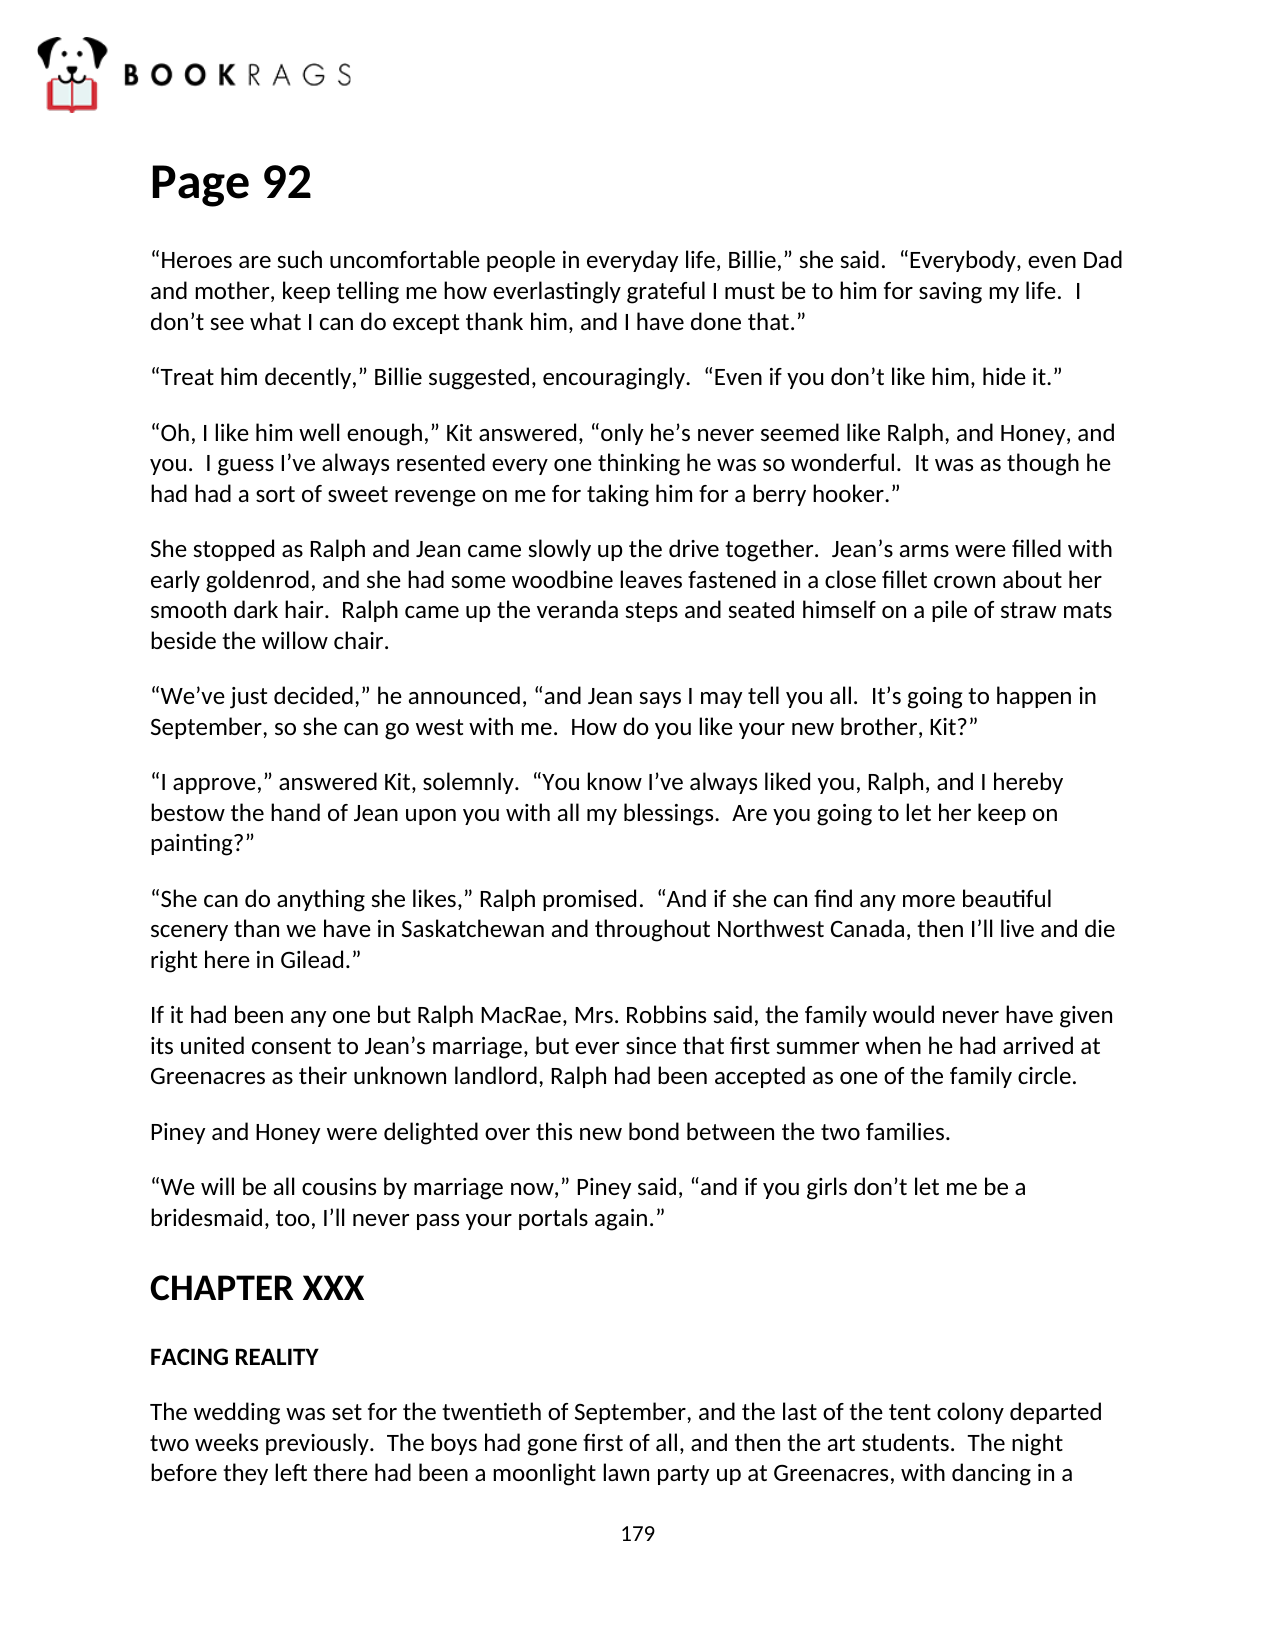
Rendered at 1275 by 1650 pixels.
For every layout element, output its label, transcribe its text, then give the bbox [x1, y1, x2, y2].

text FACING REALITY [150, 1341, 1125, 1371]
text “Treat him decently,” Billie suggested, encouragingly. “Even if you don’t like him, hide it.” [150, 361, 1125, 392]
text “We will be all cousins by marriage now,” Piney said, “and if you girls don’t let me be a bridesmaid, too, I’ll never pass your portals again.” [150, 1172, 1125, 1233]
text If it had been any one but Ralph MacRae, Mrs. Robbins said, the family would never have given its united consent to Jean’s marriage, but ever since that first summer when he had arrived at Greenacres as their unknown landlord, Ralph had been accepted as one of the family circle. [150, 999, 1125, 1091]
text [150, 1396, 1125, 1488]
text “I approve,” answered Kit, solemnly. “You know I’ve always liked you, Ralph, and I hereby bestow the hand of Jean upon you with all my blessings. Are you going to let her keep on painting?” [150, 766, 1125, 858]
text “We’ve just decided,” he announced, “and Jean says I may tell you all. It’s going to happen in September, so she can go west with me. How do you like your new brother, Kit?” [150, 680, 1125, 741]
text “She can do anything she likes,” Ralph promised. “And if she can find any more beautiful scenery than we have in Saskatchewan and throughout Northwest Canada, then I’ll live and die right here in Gilead.” [150, 883, 1125, 974]
text CHAPTER XXX [150, 1264, 1125, 1309]
text She stopped as Ralph and Jean came slowly up the drive together. Jean’s arms were filled with early goldenrod, and she had some woodbine leaves fastened in a close fillet crown about her smooth dark hair. Ralph came up the veranda steps and seated himself on a pile of straw mats beside the willow chair. [150, 533, 1125, 655]
picture [37, 37, 351, 113]
text Piney and Honey were delighted over this new bond between the two families. [150, 1116, 1125, 1147]
text “Heroes are such uncomfortable people in everyday life, Billie,” she said. “Everybody, even Dad and mother, keep telling me how everlastingly grateful I must be to him for saving my life. I don’t see what I can do except thank him, and I have done that.” [150, 244, 1125, 336]
text “Oh, I like him well enough,” Kit answered, “only he’s never seemed like Ralph, and Honey, and you. I guess I’ve always resented every one thinking he was so wonderful. It was as though he had had a sort of sweet revenge on me for taking him for a berry hooker.” [150, 417, 1125, 508]
text Page 92 [150, 150, 1125, 211]
